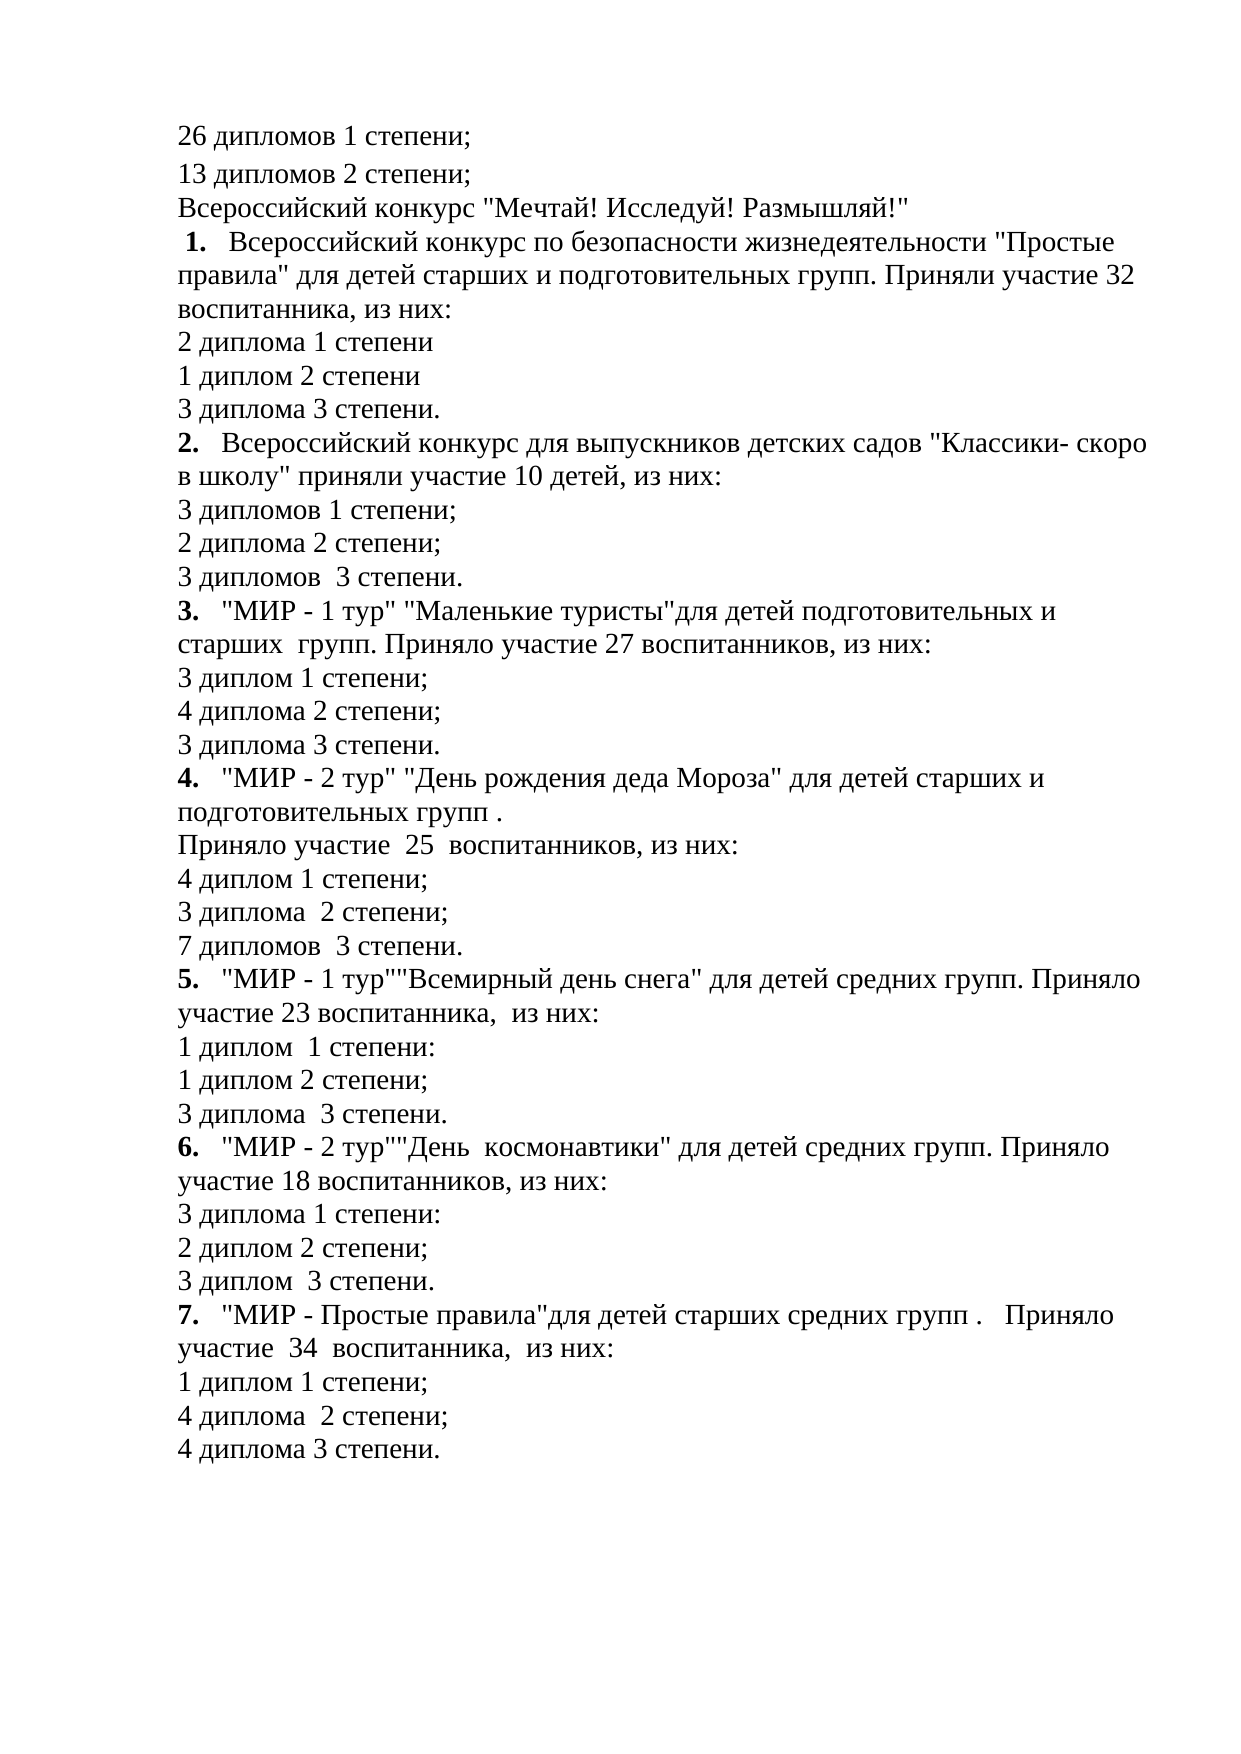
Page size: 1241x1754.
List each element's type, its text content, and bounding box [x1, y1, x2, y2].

text 3 диплома 1 степени: [177, 1196, 1152, 1230]
text 4 диплома 2 степени; [177, 1398, 1152, 1431]
text 1 диплом 1 степени: [177, 1029, 1152, 1062]
text 3. "МИР - 1 тур" "Маленькие туристы"для детей подготовительных и старших групп. Приняло участие 27 воспитанников, из них: [177, 593, 1152, 660]
text 3 диплома 3 степени. [177, 727, 1152, 760]
text 4. "МИР - 2 тур" "День рождения деда Мороза" для детей старших и подготовительных групп . [177, 760, 1152, 827]
text 3 диплом 3 степени. [177, 1263, 1152, 1297]
text 2. Всероссийский конкурс для выпускников детских садов "Классики- скоро в школу" приняли участие 10 детей, из них: [177, 425, 1152, 492]
text 1 диплом 2 степени; [177, 1062, 1152, 1096]
text 2 диплома 2 степени; [177, 526, 1152, 559]
text 3 диплома 3 степени. [177, 391, 1152, 425]
text 1. Всероссийский конкурс по безопасности жизнедеятельности "Простые правила" для детей старших и подготовительных групп. Приняли участие 32 воспитанника, из них: [177, 224, 1152, 324]
text 4 диплом 1 степени; [177, 861, 1152, 894]
text 7 дипломов 3 степени. [177, 928, 1152, 962]
text 3 диплома 3 степени. [177, 1096, 1152, 1129]
text 2 диплом 2 степени; [177, 1230, 1152, 1263]
text Всероссийский конкурс "Мечтай! Исследуй! Размышляй!" [177, 190, 1152, 224]
text 4 диплома 3 степени. [177, 1431, 1152, 1465]
text 6. "МИР - 2 тур""День космонавтики" для детей средних групп. Приняло участие 18 воспитанников, из них: [177, 1129, 1152, 1196]
text 26 дипломов 1 степени; [177, 118, 1152, 152]
text 3 дипломов 3 степени. [177, 559, 1152, 593]
text 1 диплом 1 степени; [177, 1364, 1152, 1398]
text 3 диплома 2 степени; [177, 894, 1152, 928]
text 7. "МИР - Простые правила"для детей старших средних групп . Приняло участие 34 воспитанника, из них: [177, 1297, 1152, 1364]
text Приняло участие 25 воспитанников, из них: [177, 827, 1152, 861]
text 1 диплом 2 степени [177, 358, 1152, 391]
text 4 диплома 2 степени; [177, 693, 1152, 727]
text 5. "МИР - 1 тур""Всемирный день снега" для детей средних групп. Приняло участие 23 воспитанника, из них: [177, 962, 1152, 1029]
text 3 дипломов 1 степени; [177, 492, 1152, 526]
text 2 диплома 1 степени [177, 324, 1152, 358]
text 13 дипломов 2 степени; [177, 157, 1152, 190]
text 3 диплом 1 степени; [177, 660, 1152, 693]
